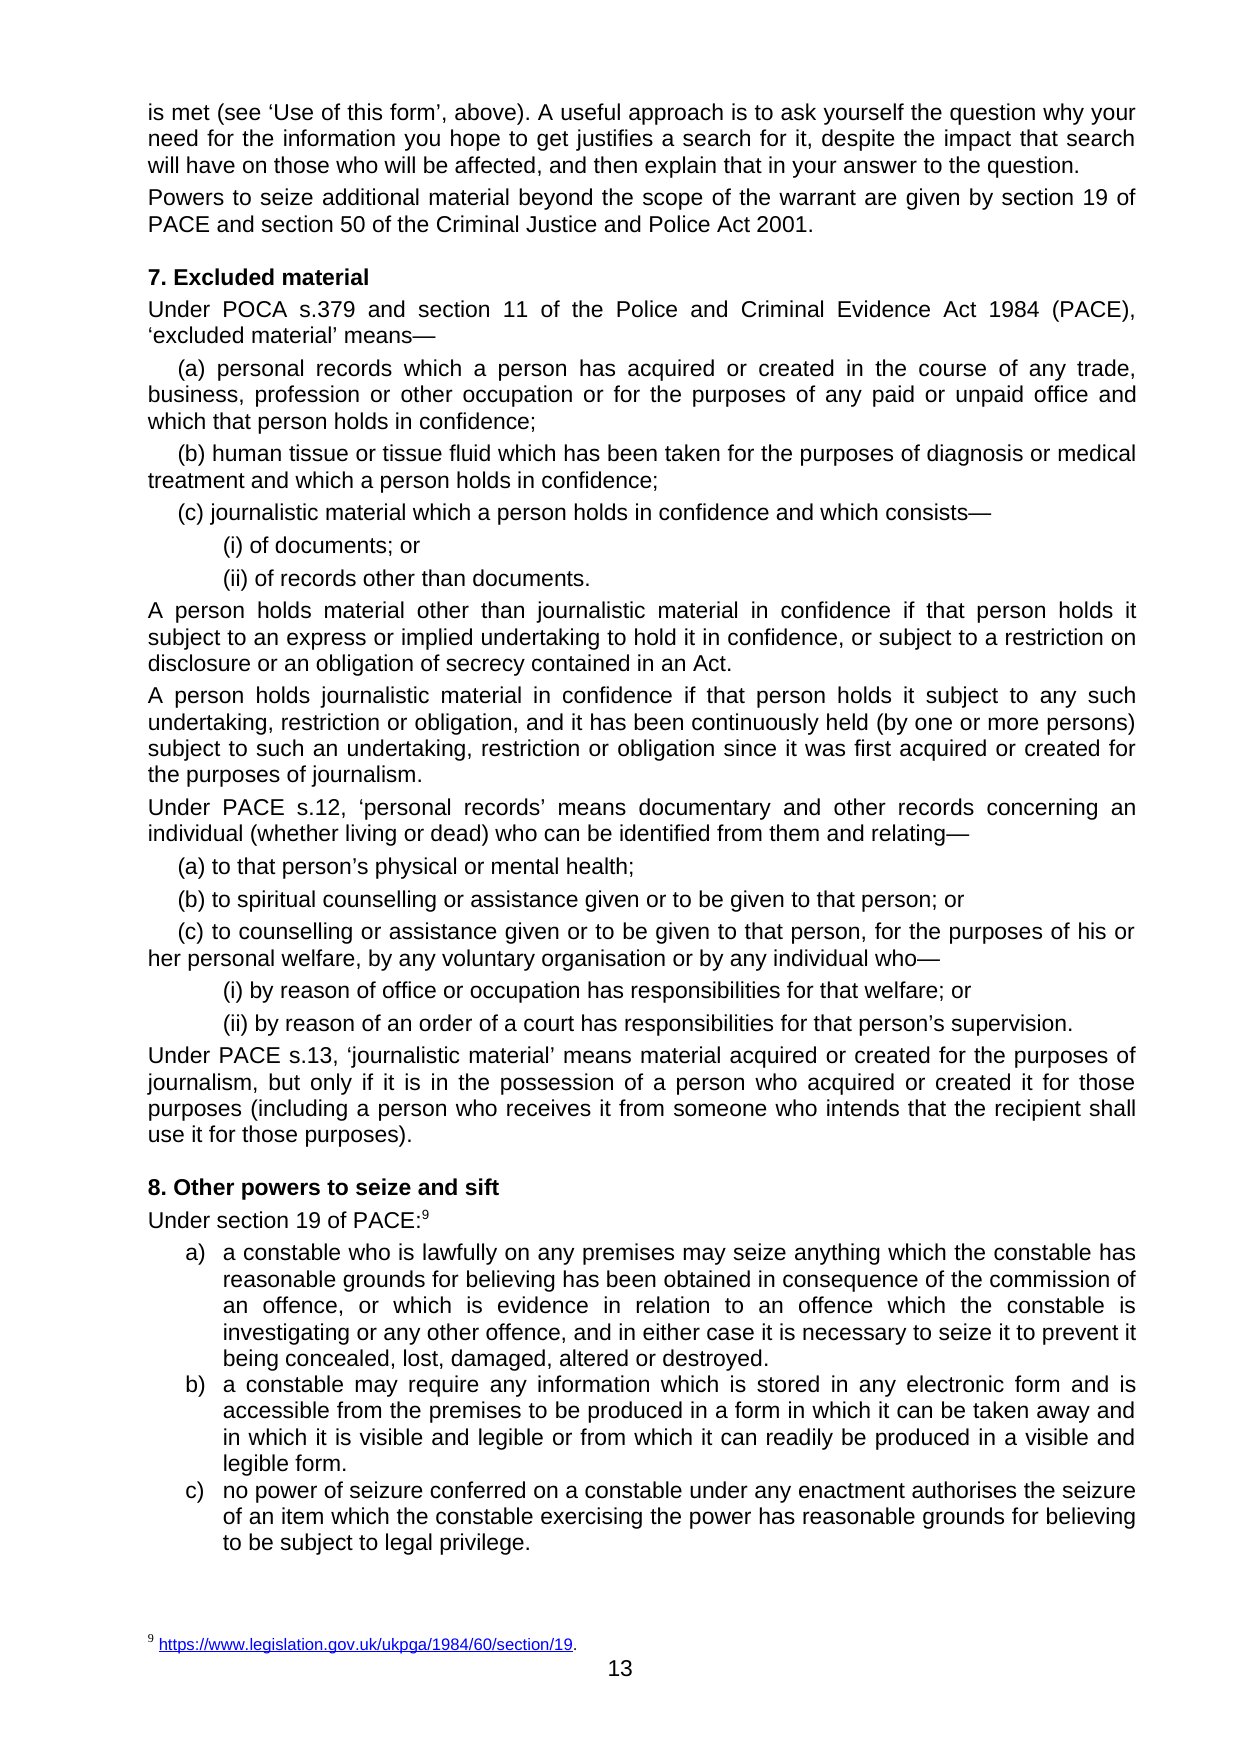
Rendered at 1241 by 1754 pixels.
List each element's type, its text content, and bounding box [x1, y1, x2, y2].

text Under PACE s.12, ‘personal records’ means documentary and other records concerning an individual (whether living or dead) who can be identified from them and relating— [148, 794, 1137, 847]
text Powers to seize additional material beyond the scope of the warrant are given by section 19 of PACE and section 50 of the Criminal Justice and Police Act 2001. [148, 184, 1137, 237]
text (a) personal records which a person has acquired or created in the course of any trade, business, profession or other occupation or for the purposes of any paid or unpaid office and which that person holds in confidence; [148, 355, 1137, 434]
text Under section 19 of PACE: [148, 1207, 1137, 1233]
list a constable may require any information which is stored in any electronic form and is accessible from the premises to be produced in a form in which it can be taken away and in which it is visible and legible or from which it can readily be produced in a visible and legible form. [185, 1371, 1137, 1477]
text 7. Excluded material [148, 263, 1137, 290]
text (b) to spiritual counselling or assistance given or to be given to that person; or [148, 886, 1137, 912]
list a constable who is lawfully on any premises may seize anything which the constable has reasonable grounds for believing has been obtained in consequence of the commission of an offence, or which is evidence in relation to an offence which the constable is investigating or any other offence, and in either case it is necessary to seize it to prevent it being concealed, lost, damaged, altered or destroyed. [185, 1239, 1137, 1371]
text Under POCA s.379 and section 11 of the Police and Criminal Evidence Act 1984 (PACE), ‘excluded material’ means— [148, 296, 1137, 349]
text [148, 99, 1137, 178]
text A person holds journalistic material in confidence if that person holds it subject to any such undertaking, restriction or obligation, and it has been continuously held (by one or more persons) subject to such an undertaking, restriction or obligation since it was first acquired or created for the purposes of journalism. [148, 682, 1137, 788]
list no power of seizure conferred on a constable under any enactment authorises the seizure of an item which the constable exercising the power has reasonable grounds for believing to be subject to legal privilege. [185, 1477, 1137, 1556]
text Under PACE s.13, ‘journalistic material’ means material acquired or created for the purposes of journalism, but only if it is in the possession of a person who acquired or created it for those purposes (including a person who receives it from someone who intends that the recipient shall use it for those purposes). [148, 1042, 1137, 1148]
text (a) to that person’s physical or mental health; [148, 853, 1137, 879]
text 8. Other powers to seize and sift [148, 1174, 1137, 1201]
text A person holds material other than journalistic material in confidence if that person holds it subject to an express or implied undertaking to hold it in confidence, or subject to a restriction on disclosure or an obligation of secrecy contained in an Act. [148, 597, 1137, 676]
text (ii) by reason of an order of a court has responsibilities for that person’s supervision. [148, 1010, 1137, 1036]
text (c) to counselling or assistance given or to be given to that person, for the purposes of his or her personal welfare, by any voluntary organisation or by any individual who— [148, 918, 1137, 971]
text (i) of documents; or [148, 532, 1137, 558]
text (i) by reason of office or occupation has responsibilities for that welfare; or [148, 977, 1137, 1003]
text (b) human tissue or tissue fluid which has been taken for the purposes of diagnosis or medical treatment and which a person holds in confidence; [148, 440, 1137, 493]
text (c) journalistic material which a person holds in confidence and which consists— [148, 499, 1137, 526]
text (ii) of records other than documents. [148, 564, 1137, 591]
